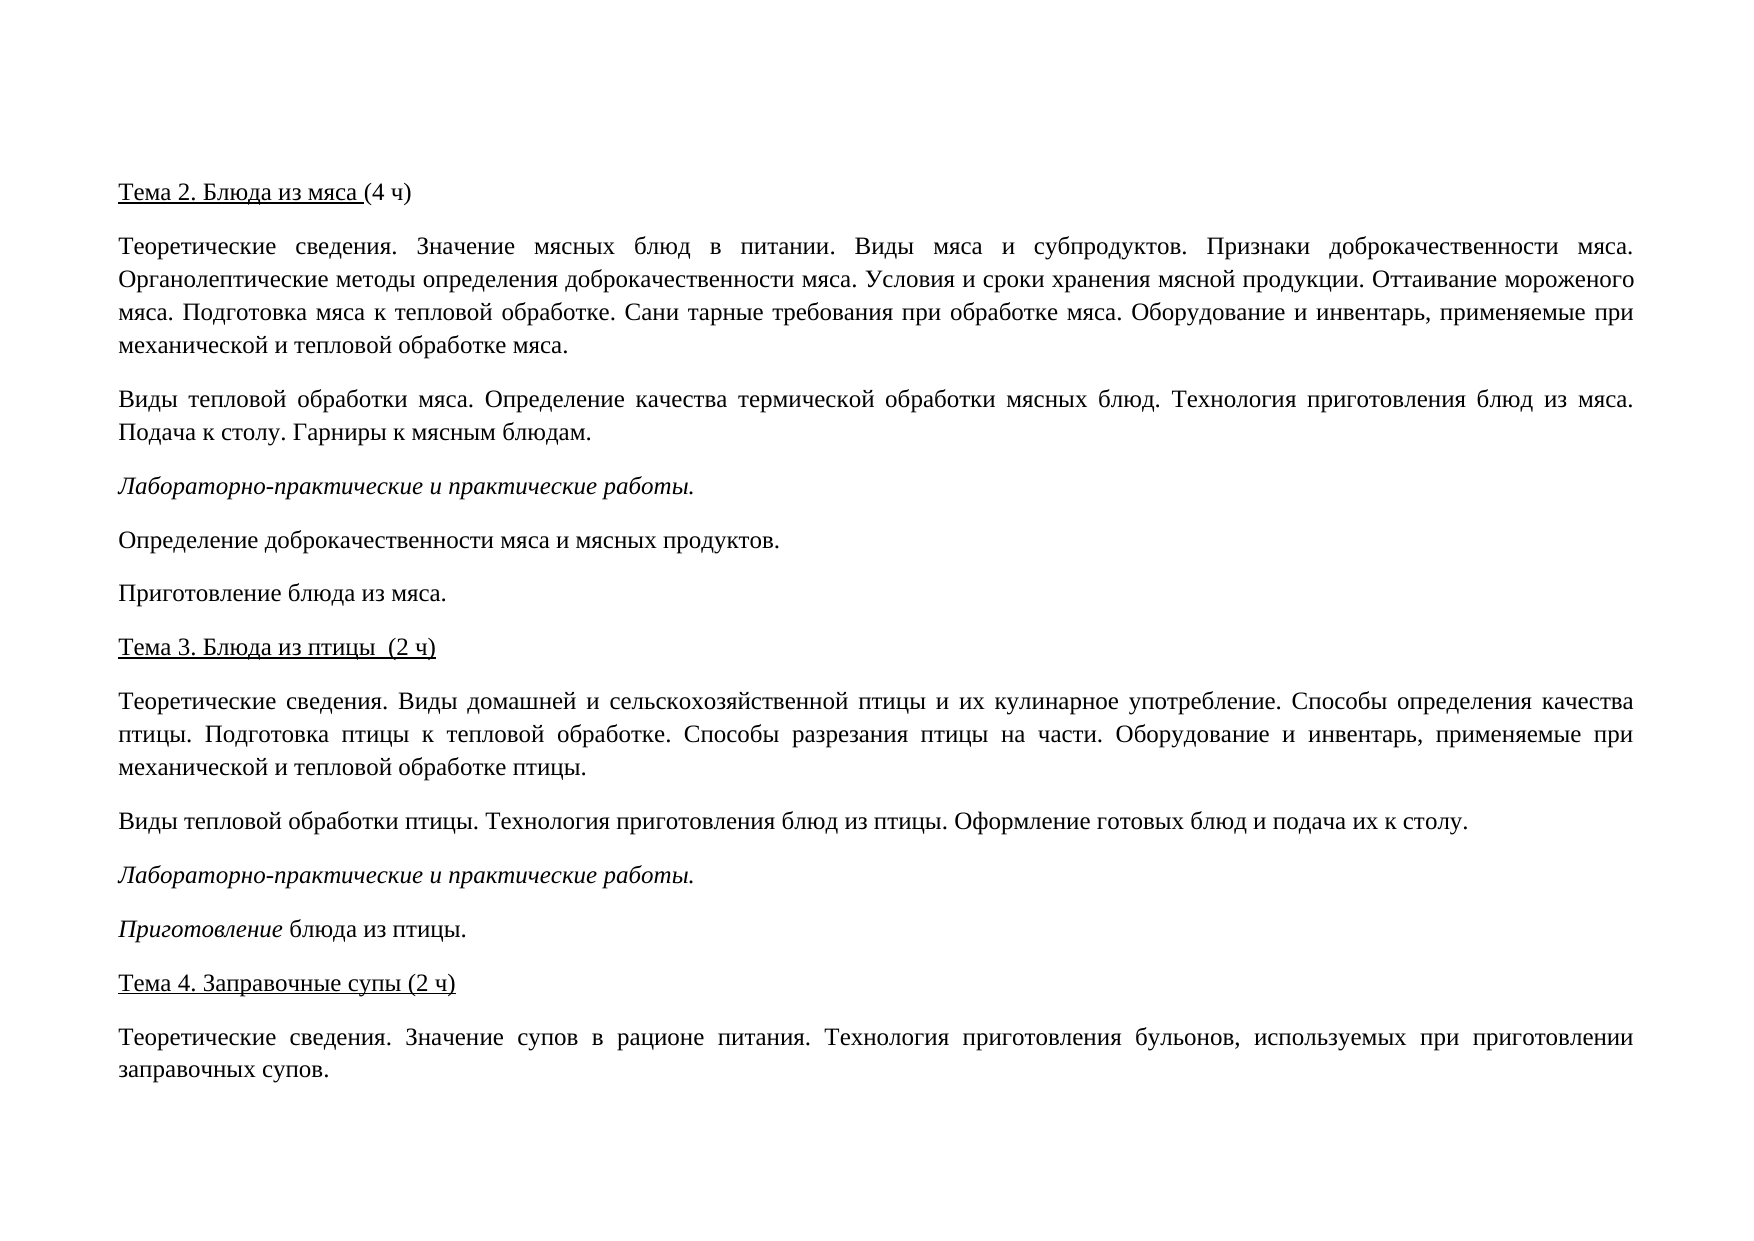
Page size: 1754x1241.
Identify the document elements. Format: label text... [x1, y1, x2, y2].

text Теоретические сведения. Значение супов в рационе питания. Технология приготовления бульонов, используемых при приготовлении заправочных супов. [118, 1022, 1636, 1083]
text Тема 3. Блюда из птицы (2 ч) [118, 632, 1636, 661]
text Приготовление блюда из мяса. [118, 578, 1636, 607]
text Виды тепловой обработки птицы. Технология приготовления блюд из птицы. Оформление готовых блюд и подача их к столу. [118, 806, 1636, 835]
text Определение доброкачественности мяса и мясных продуктов. [118, 525, 1636, 553]
text Теоретические сведения. Значение мясных блюд в питании. Виды мяса и субпродуктов. Признаки доброкачественности мяса. Органолептические методы определения доброкачественности мяса. Условия и сроки хранения мясной продукции. Оттаивание мороженого мяса. Подготовка мяса к тепловой обработке. Сани тарные требования при обработке мяса. Оборудование и инвентарь, применяемые при механической и тепловой обработке мяса. [118, 231, 1636, 359]
text Тема 2. Блюда из мяса (4 ч) [118, 177, 1636, 206]
text Приготовление блюда из птицы. [118, 914, 1636, 943]
text Лабораторно-практические и практические работы. [118, 860, 1636, 889]
text Тема 4. Заправочные супы (2 ч) [118, 968, 1636, 996]
text Теоретические сведения. Виды домашней и сельскохозяйственной птицы и их кулинарное употребление. Способы определения качества птицы. Подготовка птицы к тепловой обработке. Способы разрезания птицы на части. Оборудование и инвентарь, применяемые при механической и тепловой обработке птицы. [118, 686, 1636, 781]
text Лабораторно-практические и практические работы. [118, 471, 1636, 499]
text Виды тепловой обработки мяса. Определение качества термической обработки мясных блюд. Технология приготовления блюд из мяса. Подача к столу. Гарниры к мясным блюдам. [118, 384, 1636, 446]
